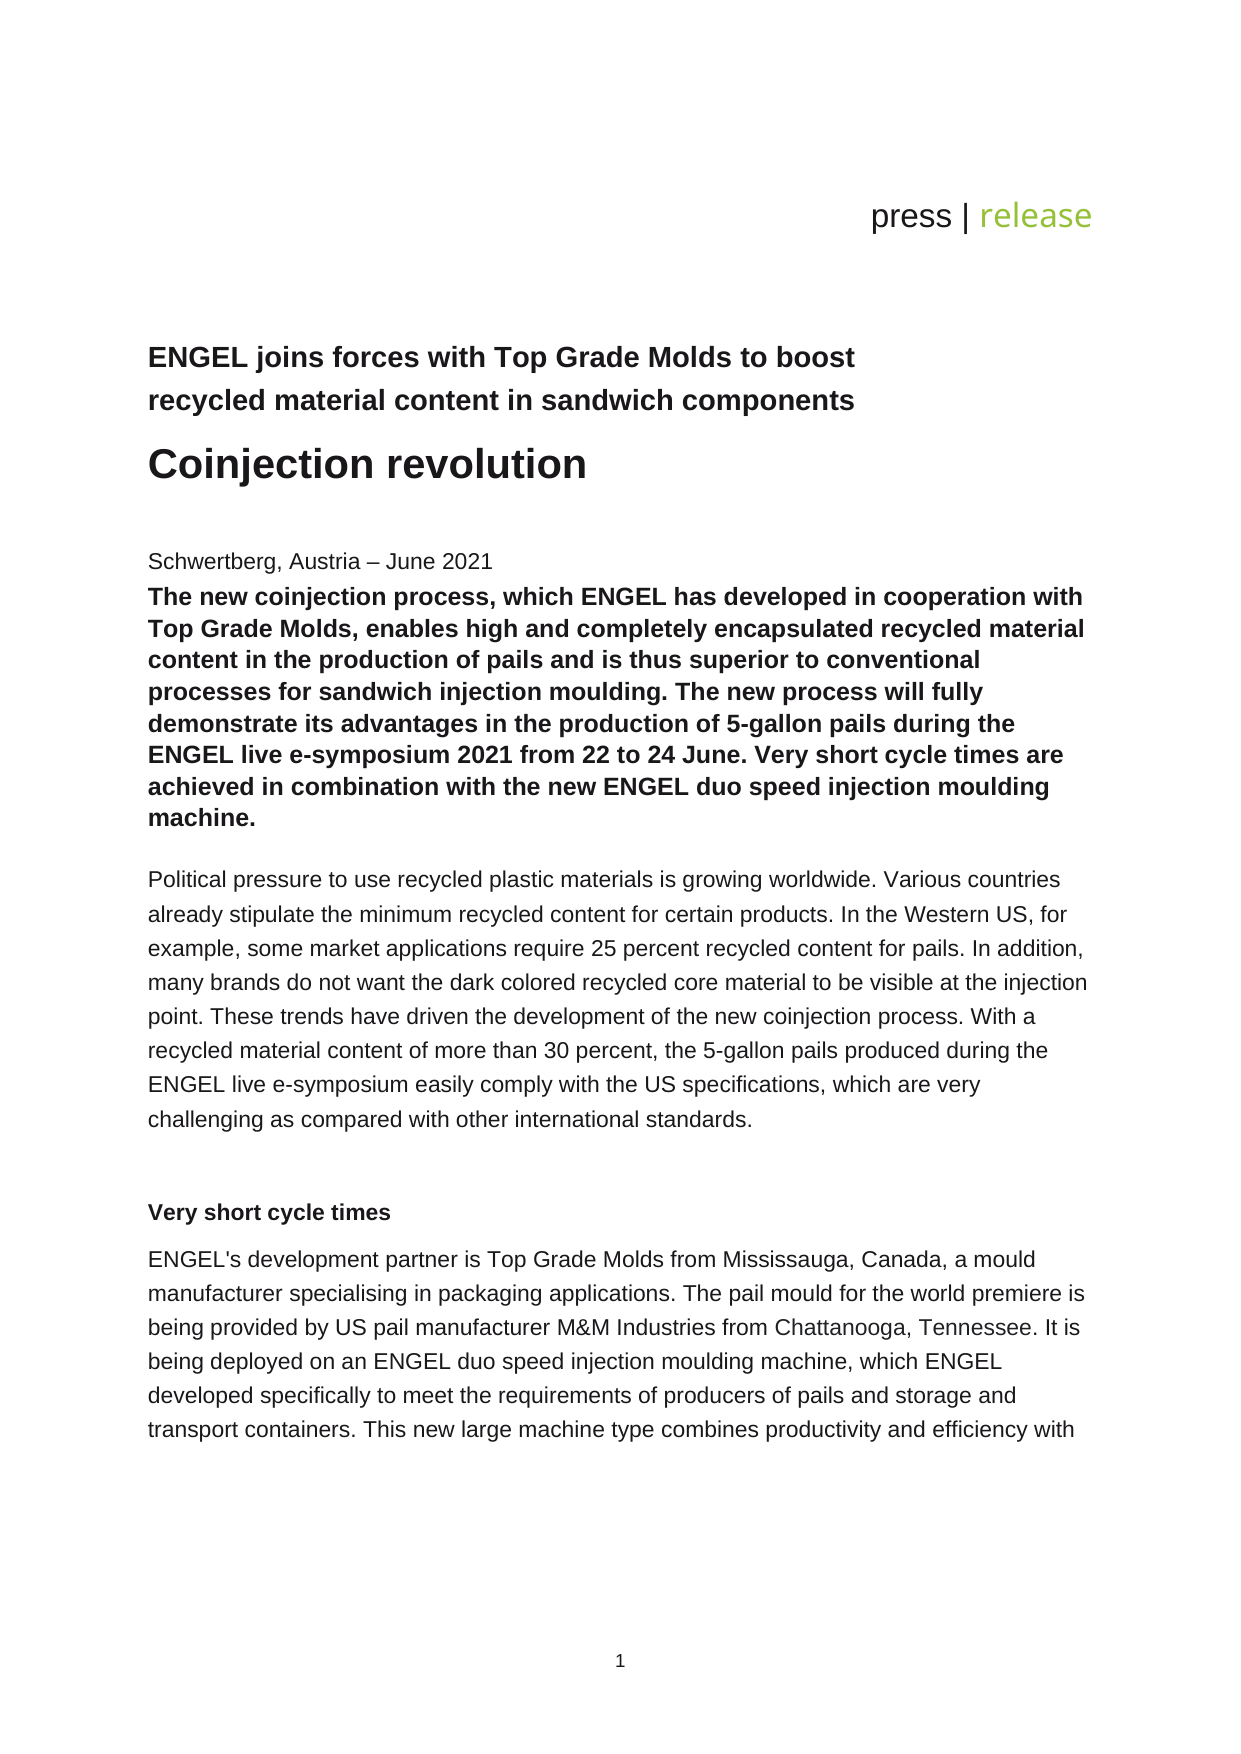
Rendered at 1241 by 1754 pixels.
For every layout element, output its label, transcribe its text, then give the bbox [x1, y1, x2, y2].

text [148, 1246, 1092, 1443]
text Political pressure to use recycled plastic materials is growing worldwide. Various countries already stipulate the minimum recycled content for certain products. In the Western US, for example, some market applications require 25 percent recycled content for pails. In addition, many brands do not want the dark colored recycled core material to be visible at the injection point. These trends have driven the development of the new coinjection process. With a recycled material content of more than 30 percent, the 5-gallon pails produced during the ENGEL live e-symposium easily comply with the US specifications, which are very challenging as compared with other international standards. [148, 866, 1092, 1132]
text Very short cycle times [148, 1199, 1092, 1225]
subtitle ENGEL joins forces with Top Grade Molds to boost recycled material content in sandwich components [148, 340, 1092, 417]
text Schwertberg, Austria – June 2021 [148, 548, 1092, 574]
text The new coinjection process, which ENGEL has developed in cooperation with Top Grade Molds, enables high and completely encapsulated recycled material content in the production of pails and is thus superior to conventional processes for sandwich injection moulding. The new process will fully demonstrate its advantages in the production of 5-gallon pails during the ENGEL live e-symposium 2021 from 22 to 24 June. Very short cycle times are achieved in combination with the new ENGEL duo speed injection moulding machine. [148, 582, 1092, 832]
subtitle Coinjection revolution [148, 439, 1092, 487]
